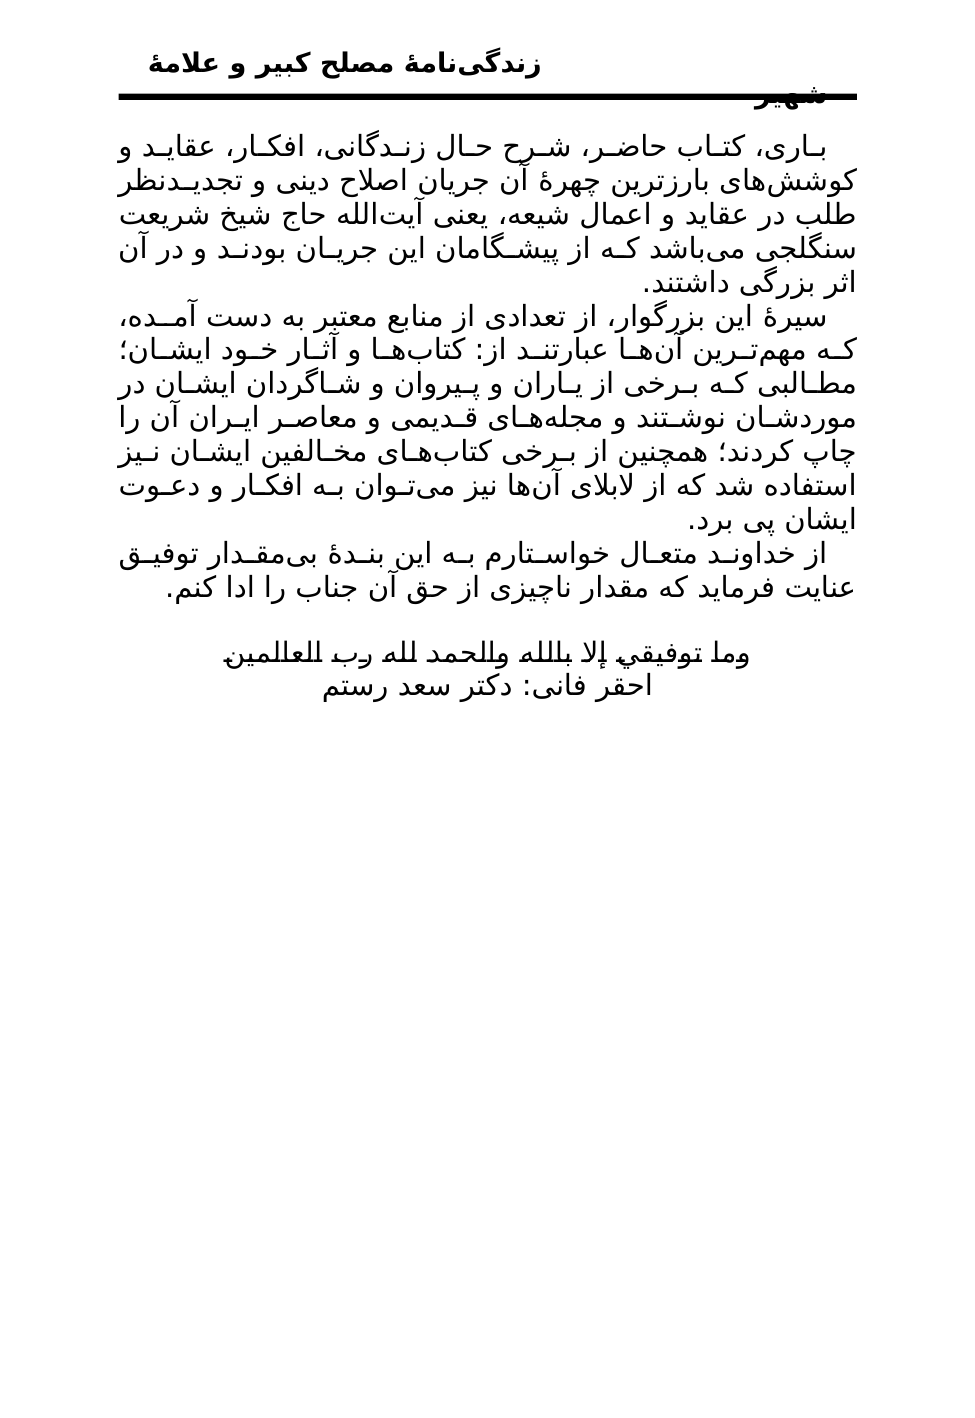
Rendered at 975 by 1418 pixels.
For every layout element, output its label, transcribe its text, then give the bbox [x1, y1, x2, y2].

text از خداوند متعال خواستارم به این بندۀ بی‌مقدار توفیق عنایت فرماید که مقدار ناچیزی از حق آن جناب را ادا کنم. [118, 537, 857, 604]
text باری، کتاب حاضر، شرح حال زندگانی، افکار، عقاید و کوشش‌های بارزترین چهرۀ آن جریان اصلاح دینی و تجدیدنظر طلب در عقاید و اعمال شیعه، یعنی آیت‌الله حاج شیخ شریعت سنگلجی می‌باشد که از پیشگامان این جریان بودند و در آن اثر بزرگی داشتند. [118, 129, 857, 299]
text سیرۀ این بزرگوار، از تعدادی از منابع معتبر به دست آمده، که مهم‌ترین آن‌ها عبارتند از: کتاب‌ها و آثار خود ایشان؛ مطالبی که برخی از یاران و پیروان و شاگردان ایشان در موردشان نوشتند و مجله‌های قدیمی و معاصر ایران آن را چاپ کردند؛ همچنین از برخی کتاب‌های مخالفین ایشان نیز استفاده شد که از لابلای آن‌ها نیز می‌توان به افکار و دعوت ایشان پی برد. [118, 299, 857, 537]
text احقر فانی: دکتر سعد رستم [118, 668, 857, 702]
text وما توفیقي إلا بالله والحمد لله رب العالمین [118, 636, 857, 668]
